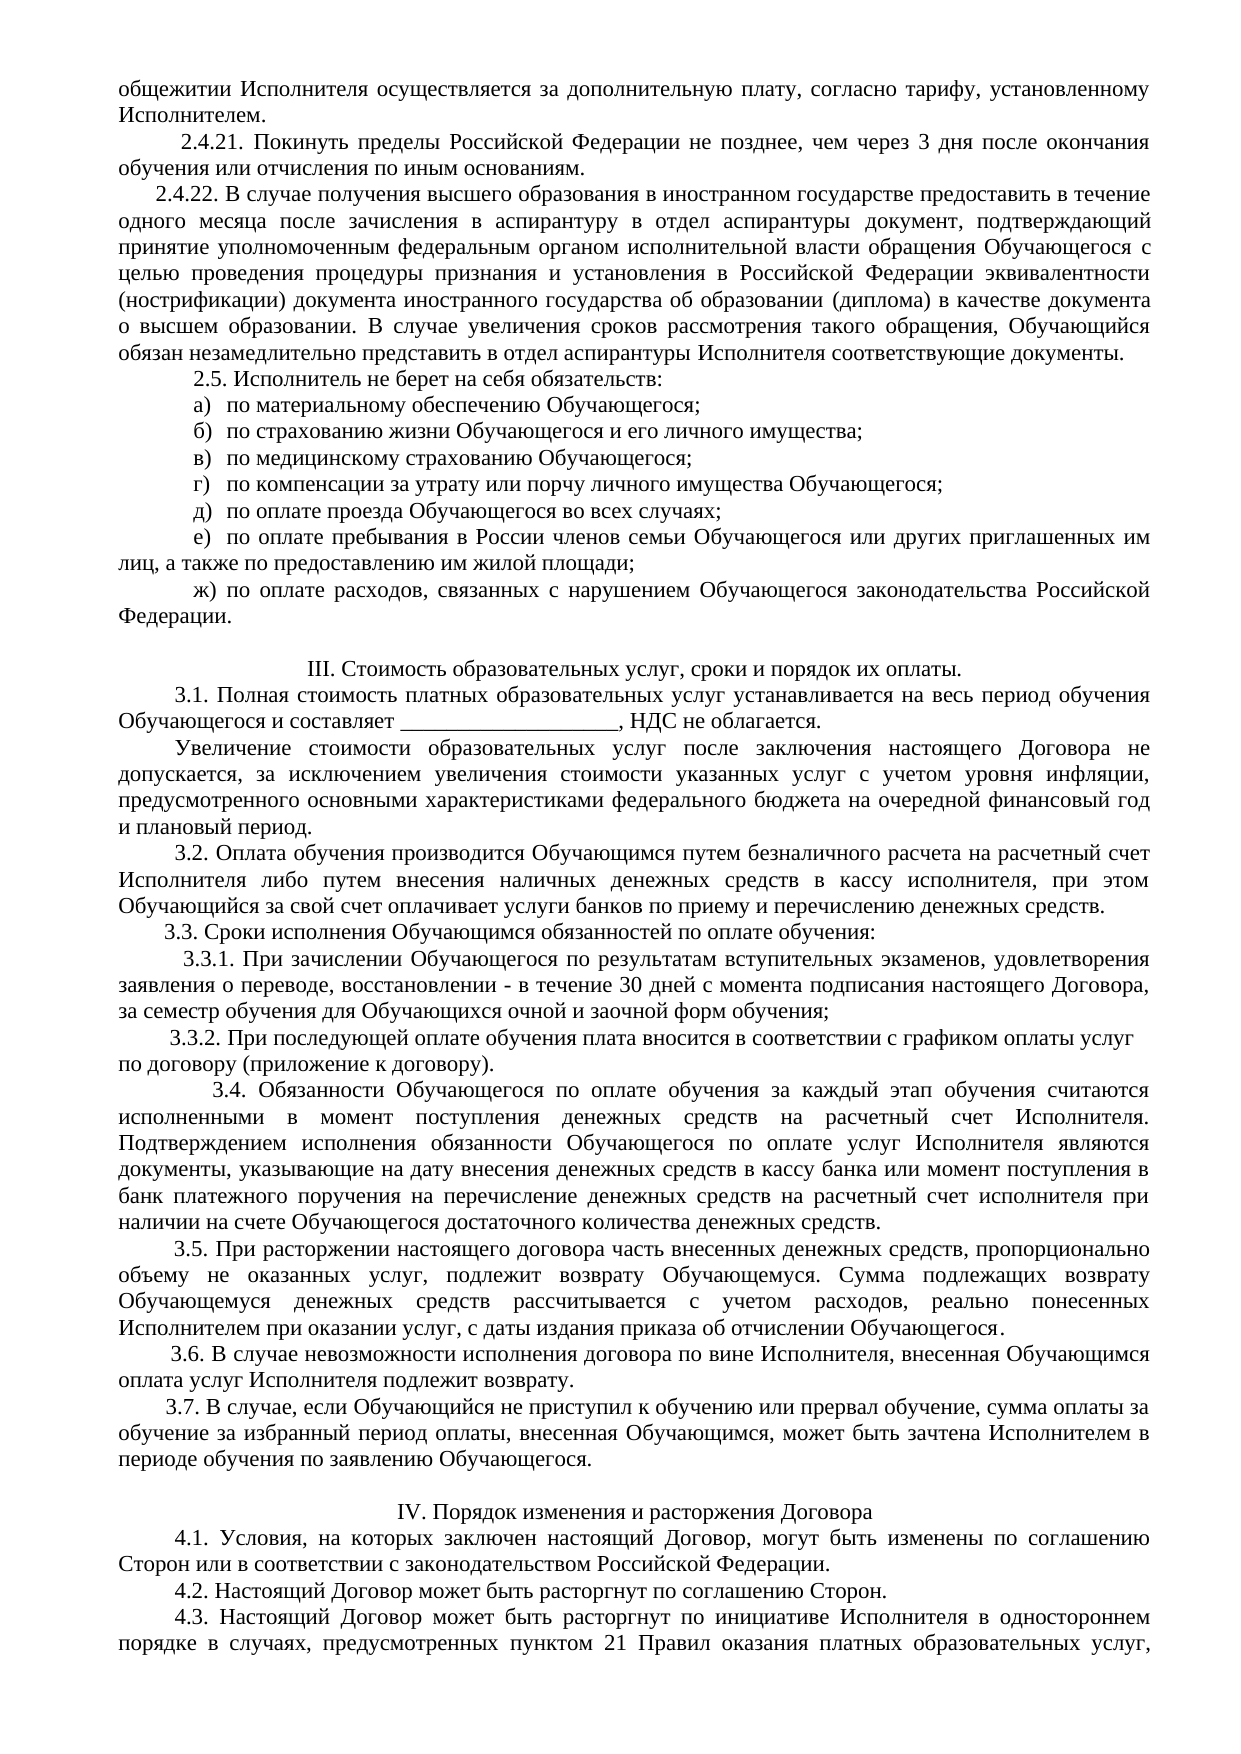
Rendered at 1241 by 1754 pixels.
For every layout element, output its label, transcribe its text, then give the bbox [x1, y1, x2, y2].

text 4.2. Настоящий Договор может быть расторгнут по соглашению Сторон. [118, 1577, 1152, 1603]
text III. Стоимость образовательных услуг, сроки и порядок их оплаты. [118, 655, 1152, 681]
list по оплате расходов, связанных с нарушением Обучающегося законодательства Российской Федерации. [118, 576, 1152, 628]
text 3.5. При расторжении настоящего договора часть внесенных денежных средств, пропорционально объему не оказанных услуг, подлежит возврату Обучающемуся. Сумма подлежащих возврату Обучающемуся денежных средств рассчитывается с учетом расходов, реально понесенных Исполнителем при оказании услуг, с даты издания приказа об отчислении Обучающегося. [118, 1234, 1152, 1340]
text 3.7. В случае, если Обучающийся не приступил к обучению или прервал обучение, сумма оплаты за обучение за избранный период оплаты, внесенная Обучающимся, может быть зачтена Исполнителем в периоде обучения по заявлению Обучающегося. [118, 1393, 1152, 1472]
text 3.3.2. При последующей оплате обучения плата вносится в соответствии с графиком оплаты услуг по договору (приложение к договору). [118, 1024, 1152, 1076]
text 2.5. Исполнитель не берет на себя обязательств: [118, 365, 1152, 391]
text 3.3. Сроки исполнения Обучающимся обязанностей по оплате обучения: [118, 918, 1152, 945]
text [118, 1603, 1152, 1656]
list по страхованию жизни Обучающегося и его личного имущества; [118, 418, 1152, 444]
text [118, 75, 1152, 128]
list по материальному обеспечению Обучающегося; [118, 391, 1152, 418]
text 3.2. Оплата обучения производится Обучающимся путем безналичного расчета на расчетный счет Исполнителя либо путем внесения наличных денежных средств в кассу исполнителя, при этом Обучающийся за свой счет оплачивает услуги банков по приему и перечислению денежных средств. [118, 839, 1152, 918]
list по медицинскому страхованию Обучающегося; [118, 444, 1152, 470]
text 3.4. Обязанности Обучающегося по оплате обучения за каждый этап обучения считаются исполненными в момент поступления денежных средств на расчетный счет Исполнителя. Подтверждением исполнения обязанности Обучающегося по оплате услуг Исполнителя являются документы, указывающие на дату внесения денежных средств в кассу банка или момент поступления в банк платежного поручения на перечисление денежных средств на расчетный счет исполнителя при наличии на счете Обучающегося достаточного количества денежных средств. [118, 1076, 1152, 1234]
text 3.1. Полная стоимость платных образовательных услуг устанавливается на весь период обучения Обучающегося и составляет ___________________, НДС не облагается. [118, 681, 1152, 734]
text 4.1. Условия, на которых заключен настоящий Договор, могут быть изменены по соглашению Сторон или в соответствии с законодательством Российской Федерации. [118, 1524, 1152, 1577]
text 2.4.21. Покинуть пределы Российской Федерации не позднее, чем через 3 дня после окончания обучения или отчисления по иным основаниям. [118, 128, 1152, 180]
list по оплате проезда Обучающегося во всех случаях; [118, 497, 1152, 523]
text 3.6. В случае невозможности исполнения договора по вине Исполнителя, внесенная Обучающимся оплата услуг Исполнителя подлежит возврату. [118, 1340, 1152, 1393]
text 3.3.1. При зачислении Обучающегося по результатам вступительных экзаменов, удовлетворения заявления о переводе, восстановлении - в течение 30 дней с момента подписания настоящего Договора, за семестр обучения для Обучающихся очной и заочной форм обучения; [118, 945, 1152, 1024]
list по оплате пребывания в России членов семьи Обучающегося или других приглашенных им лиц, а также по предоставлению им жилой площади; [118, 523, 1152, 576]
list по компенсации за утрату или порчу личного имущества Обучающегося; [118, 470, 1152, 497]
text 2.4.22. В случае получения высшего образования в иностранном государстве предоставить в течение одного месяца после зачисления в аспирантуру в отдел аспирантуры документ, подтверждающий принятие уполномоченным федеральным органом исполнительной власти обращения Обучающегося с целью проведения процедуры признания и установления в Российской Федерации эквивалентности (нострификации) документа иностранного государства об образовании (диплома) в качестве документа о высшем образовании. В случае увеличения сроков рассмотрения такого обращения, Обучающийся обязан незамедлительно представить в отдел аспирантуры Исполнителя соответствующие документы. [118, 180, 1152, 365]
text IV. Порядок изменения и расторжения Договора [118, 1498, 1152, 1524]
text Увеличение стоимости образовательных услуг после заключения настоящего Договора не допускается, за исключением увеличения стоимости указанных услуг с учетом уровня инфляции, предусмотренного основными характеристиками федерального бюджета на очередной финансовый год и плановый период. [118, 734, 1152, 839]
